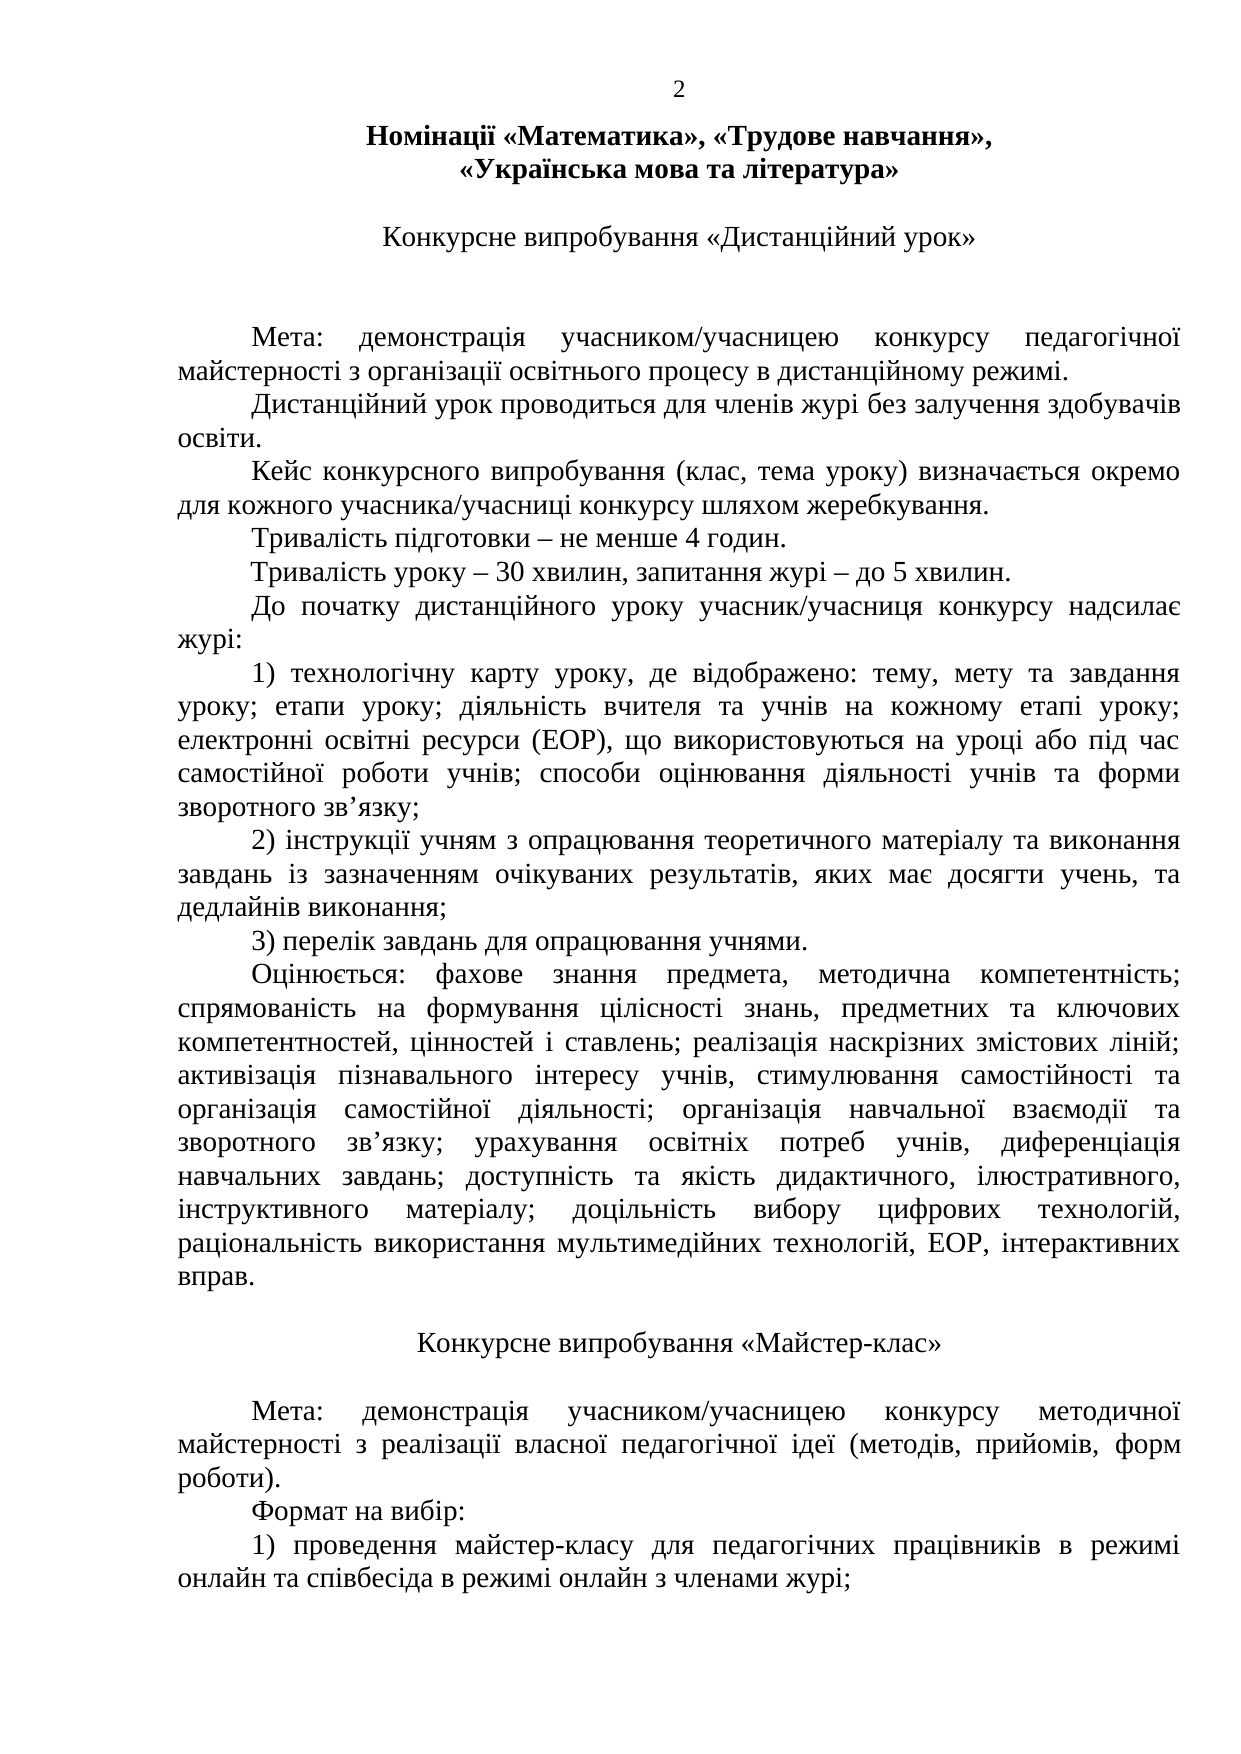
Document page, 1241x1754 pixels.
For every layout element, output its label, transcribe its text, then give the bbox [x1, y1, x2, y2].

text 1) технологічну карту уроку, де відображено: тему, мету та завдання уроку; етапи уроку; діяльність вчителя та учнів на кожному етапі уроку; електронні освітні ресурси (ЕОР), що використовуються на уроці або під час самостійної роботи учнів; способи оцінювання діяльності учнів та форми зворотного зв’язку; [177, 655, 1181, 822]
text Конкурсне випробування «Майстер-клас» [177, 1326, 1181, 1359]
text Номінації «Математика», «Трудове навчання», [177, 118, 1181, 152]
text До початку дистанційного уроку учасник/учасниця конкурсу надсилає журі: [177, 588, 1181, 655]
text Тривалість уроку – 30 хвилин, запитання журі – до 5 хвилин. [177, 554, 1181, 588]
text 3) перелік завдань для опрацювання учнями. [177, 923, 1181, 957]
text Оцінюється: фахове знання предмета, методична компетентність; спрямованість на формування цілісності знань, предметних та ключових компетентностей, цінностей і ставлень; реалізація наскрізних змістових ліній; активізація пізнавального інтересу учнів, стимулювання самостійності та організація самостійної діяльності; організація навчальної взаємодії та зворотного зв’язку; урахування освітніх потреб учнів, диференціація навчальних завдань; доступність та якість дидактичного, ілюстративного, інструктивного матеріалу; доцільність вибору цифрових технологій, раціональність використання мультимедійних технологій, ЕОР, інтерактивних вправ. [177, 957, 1181, 1292]
text Мета: демонстрація учасником/учасницею конкурсу методичної майстерності з реалізації власної педагогічної ідеї (методів, прийомів, форм роботи). [177, 1393, 1181, 1493]
text Формат на вибір: [177, 1493, 1181, 1527]
text Мета: демонстрація учасником/учасницею конкурсу педагогічної майстерності з організації освітнього процесу в дистанційному режимі. [177, 319, 1181, 386]
text Конкурсне випробування «Дистанційний урок» [177, 219, 1181, 252]
text Кейс конкурсного випробування (клас, тема уроку) визначається окремо для кожного учасника/учасниці конкурсу шляхом жеребкування. [177, 453, 1181, 521]
text «Українська мова та література» [177, 152, 1181, 185]
text Тривалість підготовки – не менше 4 годин. [177, 521, 1181, 554]
text 1) проведення майстер-класу для педагогічних працівників в режимі онлайн та співбесіда в режимі онлайн з членами журі; [177, 1527, 1181, 1594]
text 2) інструкції учням з опрацювання теоретичного матеріалу та виконання завдань із зазначенням очікуваних результатів, яких має досягти учень, та дедлайнів виконання; [177, 822, 1181, 923]
text Дистанційний урок проводиться для членів журі без залучення здобувачів освіти. [177, 386, 1181, 453]
